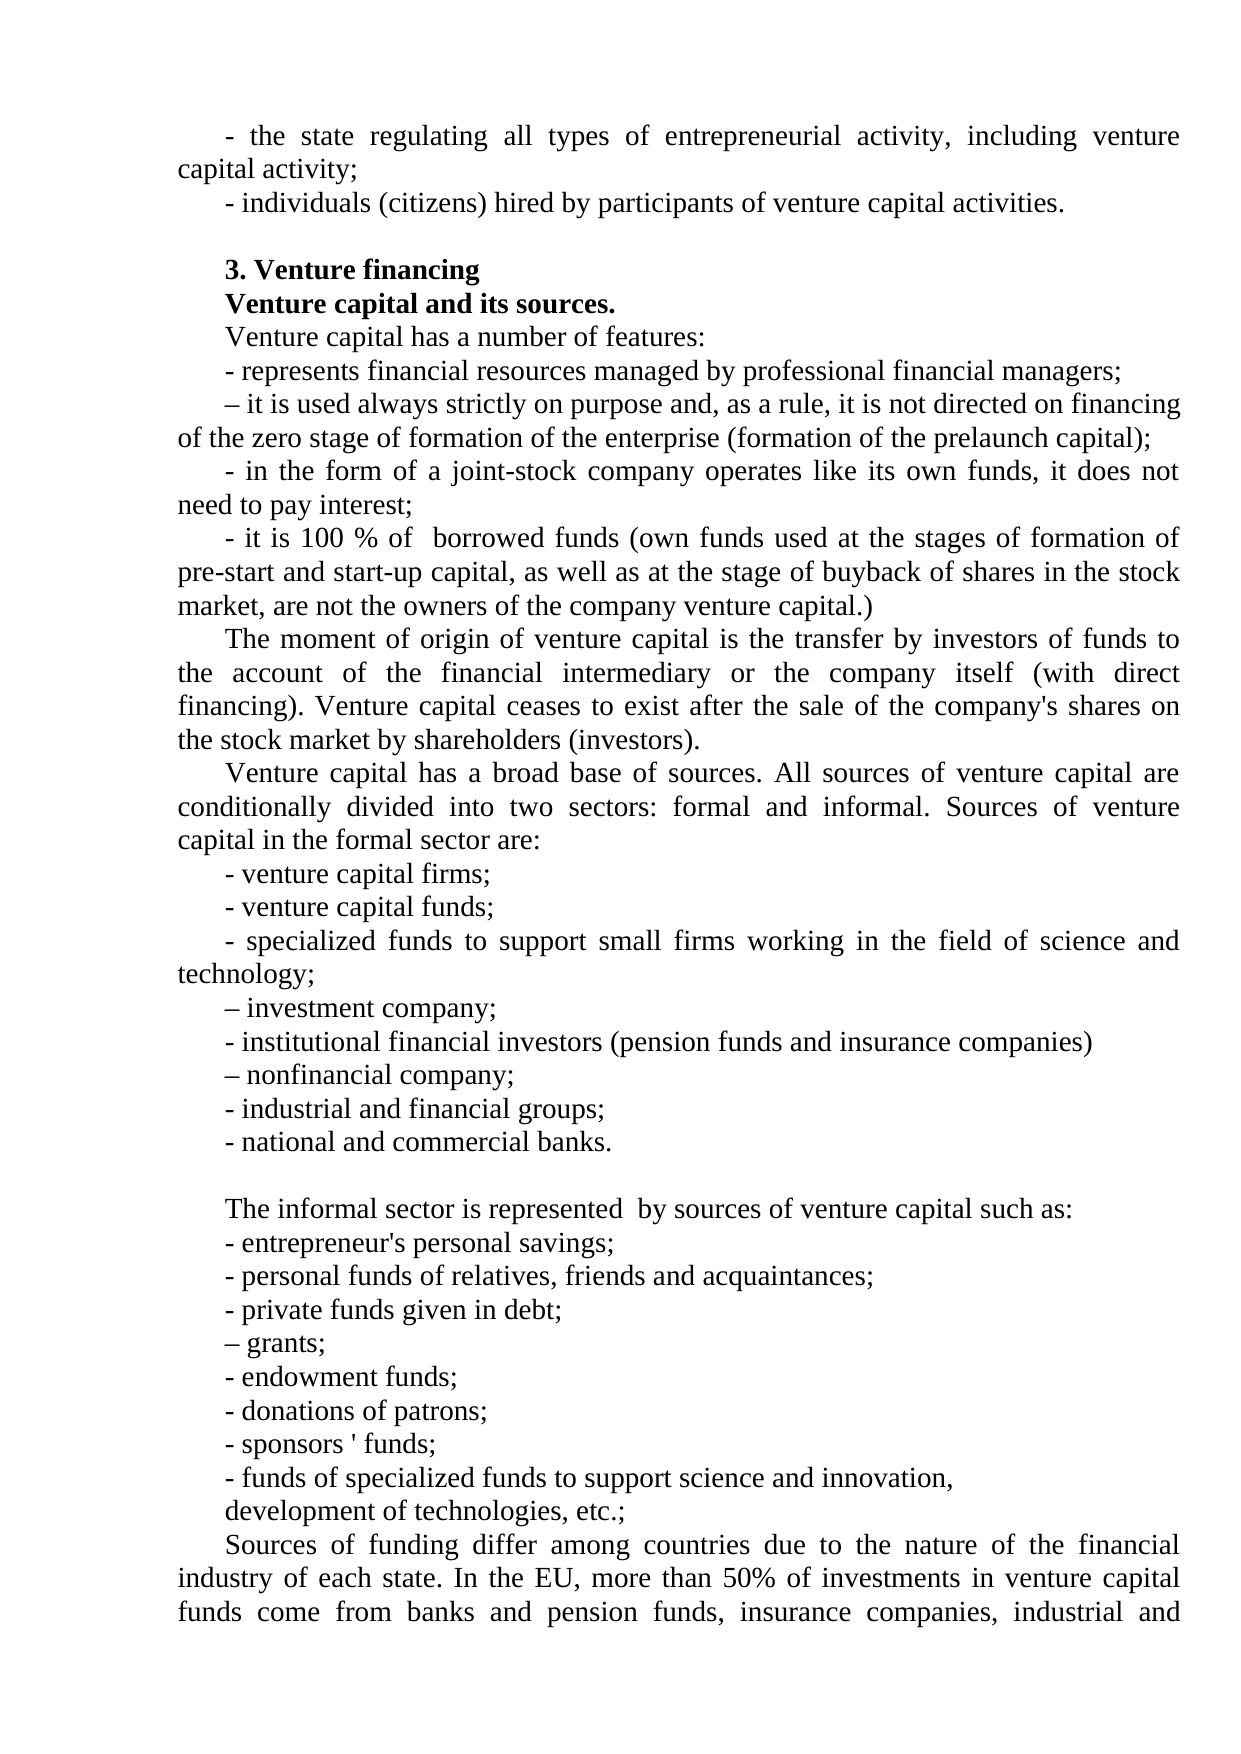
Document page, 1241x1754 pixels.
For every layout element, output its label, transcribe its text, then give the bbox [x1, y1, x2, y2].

text - institutional financial investors (pension funds and insurance companies) [177, 1024, 1181, 1057]
text - the state regulating all types of entrepreneurial activity, including venture capital activity; [177, 118, 1181, 185]
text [177, 1527, 1181, 1627]
text – nonfinancial company; [177, 1057, 1181, 1091]
text - national and commercial banks. [177, 1124, 1181, 1158]
text development of technologies, etc.; [177, 1493, 1181, 1527]
text Venture capital has a broad base of sources. All sources of venture capital are conditionally divided into two sectors: formal and informal. Sources of venture capital in the formal sector are: [177, 755, 1181, 856]
text - venture capital funds; [177, 889, 1181, 923]
text - sponsors ' funds; [177, 1426, 1181, 1460]
text - endowment funds; [177, 1359, 1181, 1393]
text The moment of origin of venture capital is the transfer by investors of funds to the account of the financial intermediary or the company itself (with direct financing). Venture capital ceases to exist after the sale of the company's shares on the stock market by shareholders (investors). [177, 621, 1181, 755]
text - entrepreneur's personal savings; [177, 1225, 1181, 1258]
text – investment company; [177, 990, 1181, 1024]
text Venture capital and its sources. [177, 286, 1181, 319]
text - individuals (citizens) hired by participants of venture capital activities. [177, 185, 1181, 219]
text - personal funds of relatives, friends and acquaintances; [177, 1258, 1181, 1292]
text - in the form of a joint-stock company operates like its own funds, it does not need to pay interest; [177, 453, 1181, 521]
text - represents financial resources managed by professional financial managers; [177, 353, 1181, 386]
text - it is 100 % of borrowed funds (own funds used at the stages of formation of pre-start and start-up capital, as well as at the stage of buyback of shares in the stock market, are not the owners of the company venture capital.) [177, 521, 1181, 621]
text - funds of specialized funds to support science and innovation, [177, 1460, 1181, 1493]
text - donations of patrons; [177, 1393, 1181, 1426]
text - specialized funds to support small firms working in the field of science and technology; [177, 923, 1181, 990]
text - venture capital firms; [177, 856, 1181, 889]
text Venture capital has a number of features: [177, 319, 1181, 353]
text – grants; [177, 1326, 1181, 1359]
text – it is used always strictly on purpose and, as a rule, it is not directed on financing of the zero stage of formation of the enterprise (formation of the prelaunch capital); [177, 386, 1181, 453]
text The informal sector is represented by sources of venture capital such as: [177, 1191, 1181, 1225]
text - private funds given in debt; [177, 1292, 1181, 1326]
text 3. Venture financing [177, 252, 1181, 286]
text - industrial and financial groups; [177, 1091, 1181, 1124]
